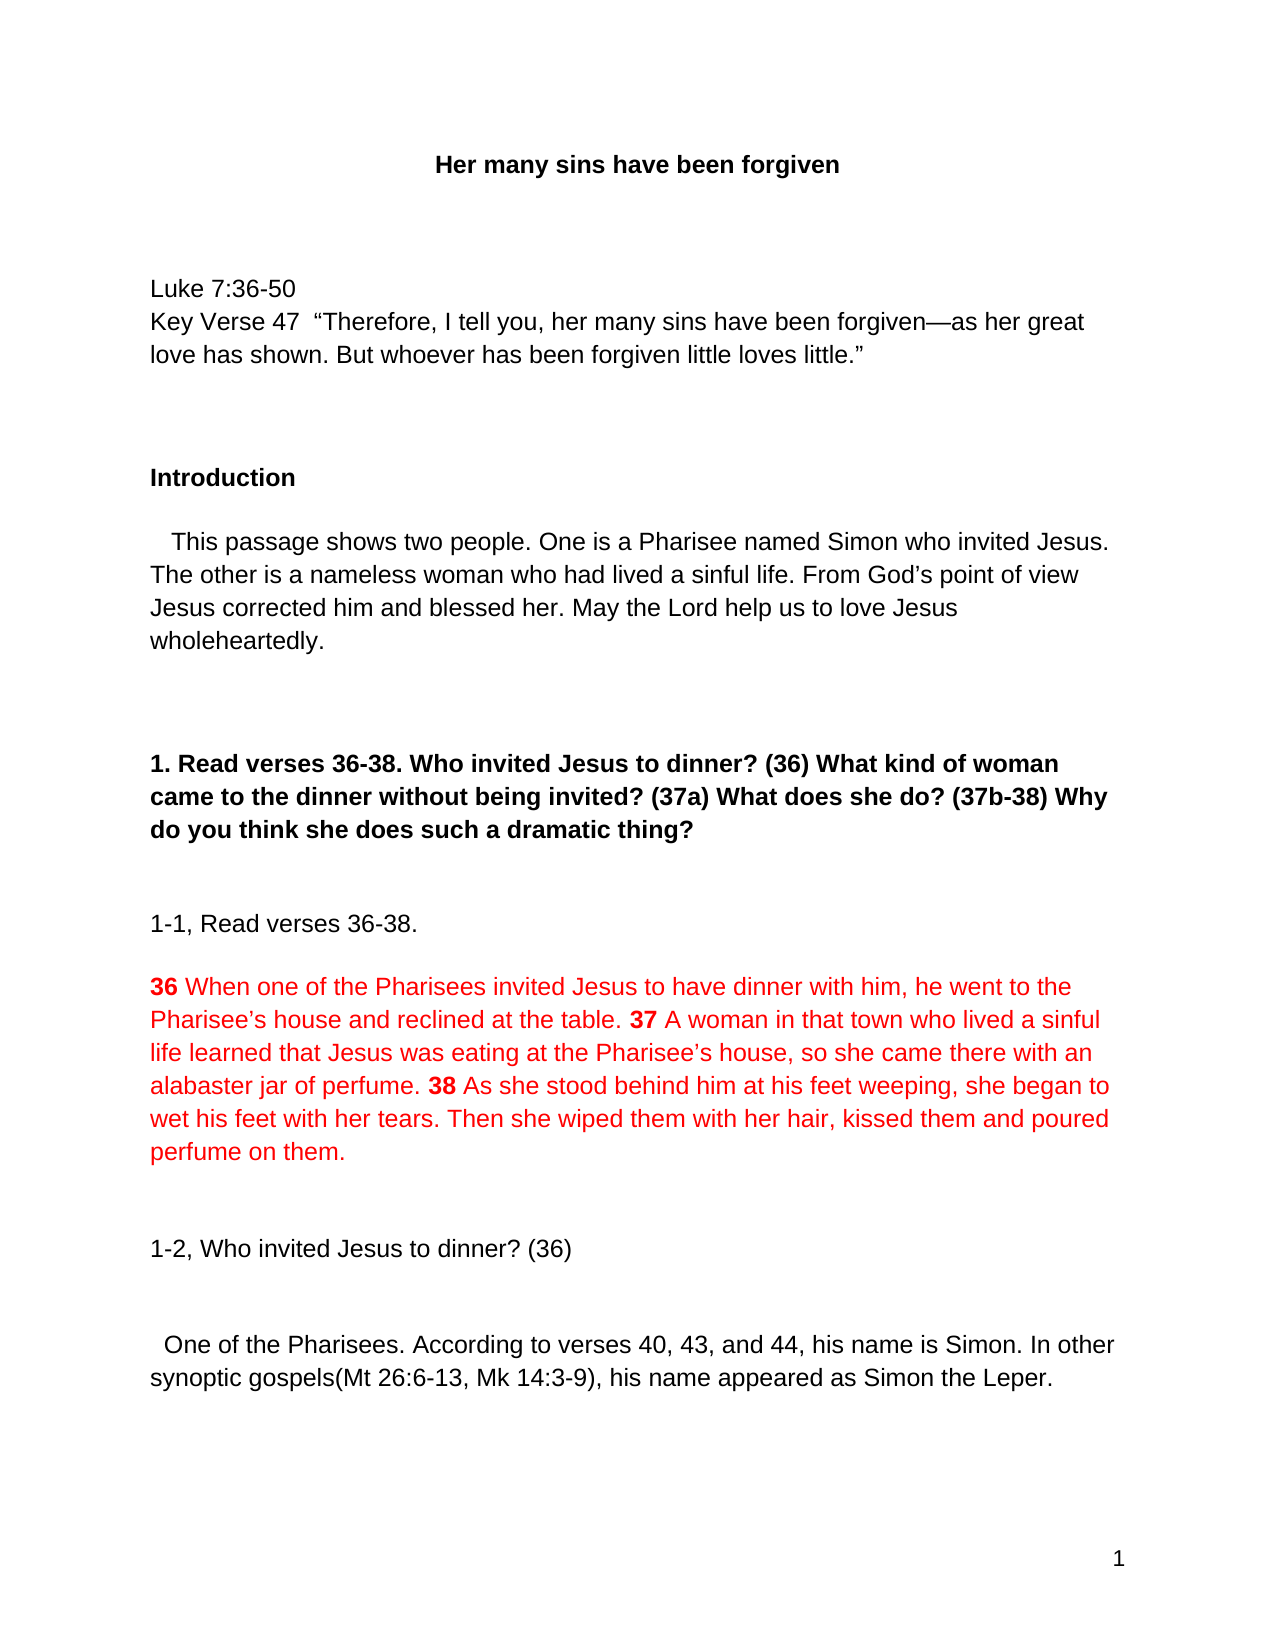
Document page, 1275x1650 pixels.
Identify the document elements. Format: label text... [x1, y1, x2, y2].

text This passage shows two people. One is a Pharisee named Simon who invited Jesus. The other is a nameless woman who had lived a sinful life. From God’s point of view Jesus corrected him and blessed her. May the Lord help us to love Jesus wholeheartedly. [150, 527, 1125, 654]
text Her many sins have been forgiven [150, 150, 1125, 179]
text Key Verse 47 “Therefore, I tell you, her many sins have been forgiven—as her great love has shown. But whoever has been forgiven little loves little.” [150, 307, 1125, 368]
text 1-2, Who invited Jesus to dinner? (36) [150, 1234, 1125, 1262]
text One of the Pharisees. According to verses 40, 43, and 44, his name is Simon. In other synoptic gospels(Mt 26:6-13, Mk 14:3-9), his name appeared as Simon the Leper. [150, 1330, 1125, 1392]
text Luke 7:36-50 [150, 274, 1125, 302]
text 36 When one of the Pharisees invited Jesus to have dinner with him, he went to the Pharisee’s house and reclined at the table. 37 A woman in that town who lived a sinful life learned that Jesus was eating at the Pharisee’s house, so she came there with an alabaster jar of perfume. 38 As she stood behind him at his feet weeping, she began to wet his feet with her tears. Then she wiped them with her hair, kissed them and poured perfume on them. [150, 972, 1125, 1166]
text 1. Read verses 36-38. Who invited Jesus to dinner? (36) What kind of woman came to the dinner without being invited? (37a) What does she do? (37b-38) Why do you think she does such a dramatic thing? [150, 749, 1125, 844]
text Introduction [150, 463, 1125, 492]
text 1-1, Read verses 36-38. [150, 909, 1125, 937]
